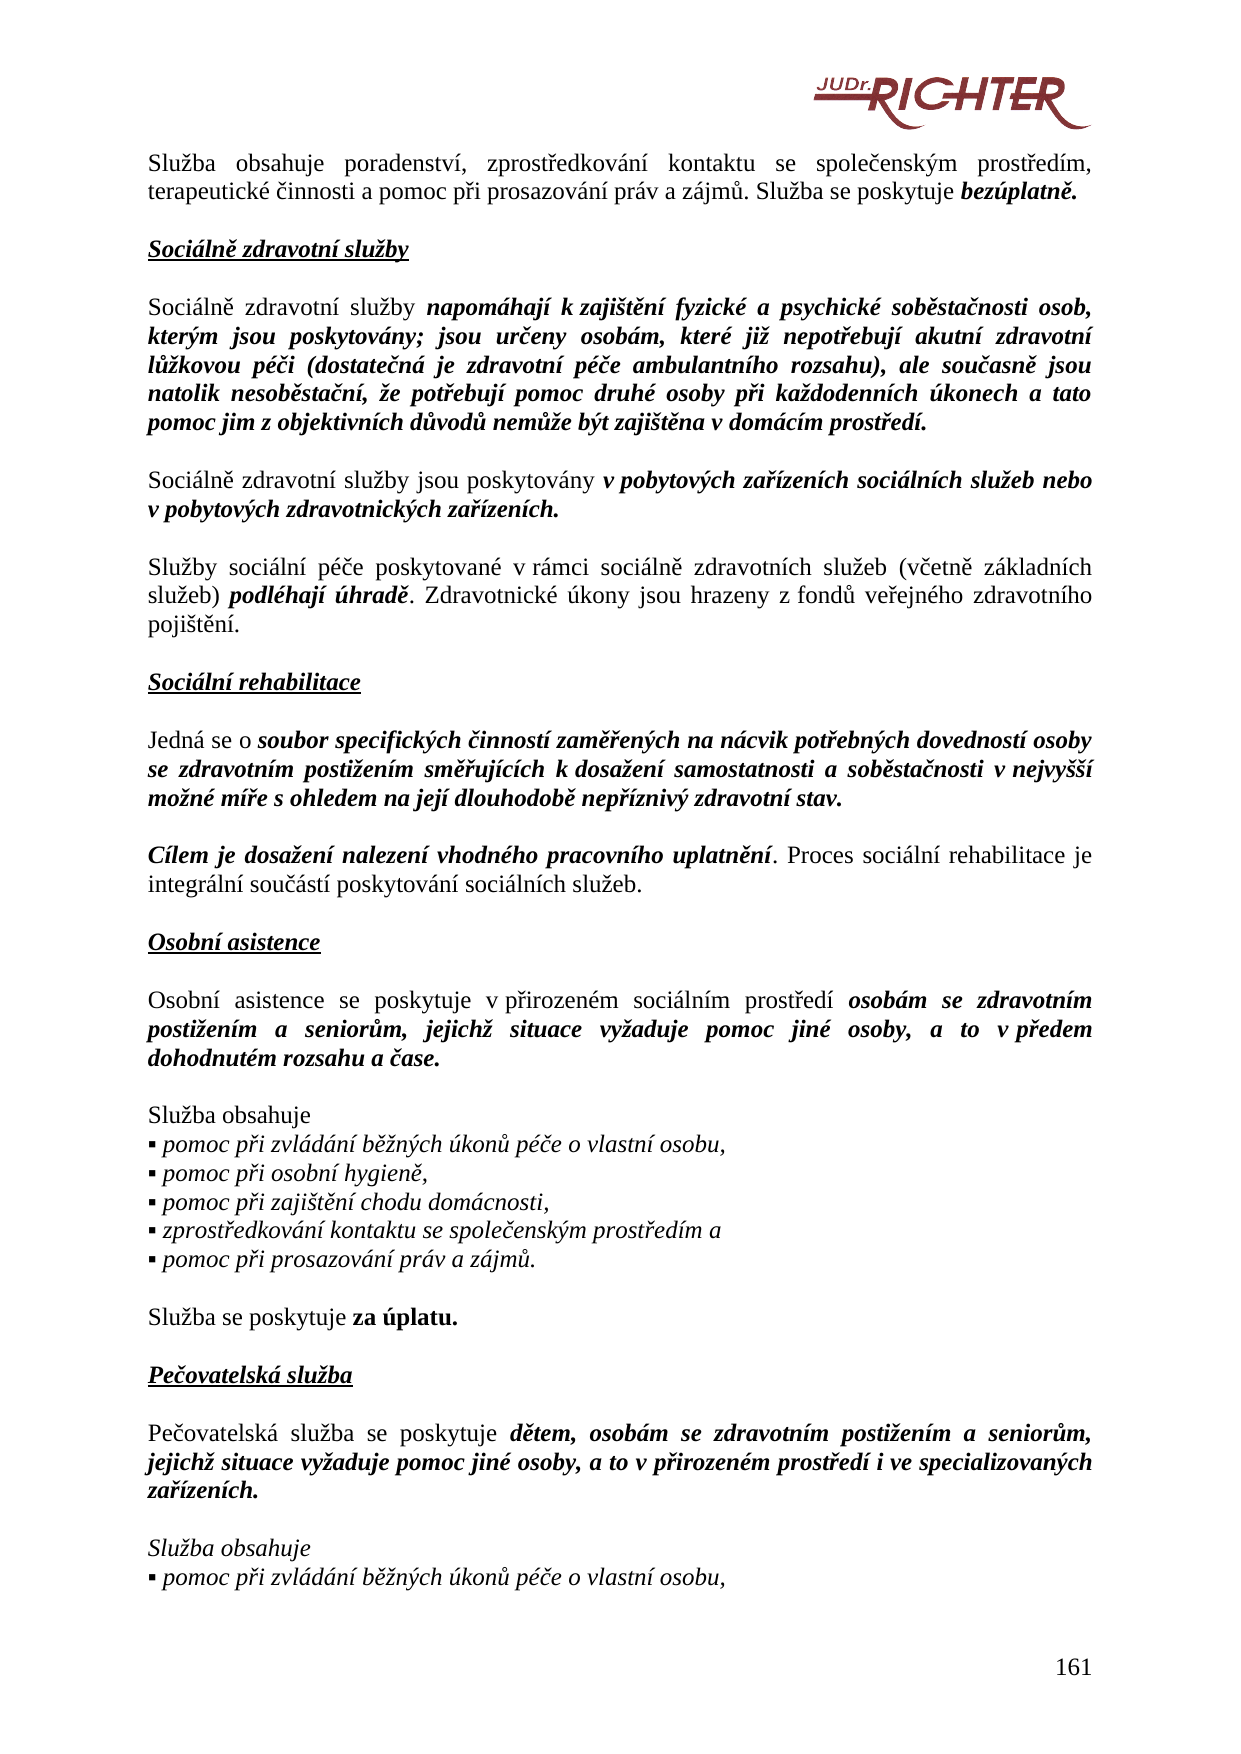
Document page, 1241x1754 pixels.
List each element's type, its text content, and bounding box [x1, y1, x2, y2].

text Pečovatelská služba se poskytuje dětem, osobám se zdravotním postižením a seniorům, jejichž situace vyžaduje pomoc jiné osoby, a to v přirozeném prostředí i ve specializovaných zařízeních. [148, 1418, 1093, 1504]
subtitle Osobní asistence [148, 927, 1093, 956]
text Cílem je dosažení nalezení vhodného pracovního uplatnění. Proces sociální rehabilitace je integrální součástí poskytování sociálních služeb. [148, 841, 1093, 898]
picture [813, 73, 1093, 130]
text Sociálně zdravotní služby napomáhají k zajištění fyzické a psychické soběstačnosti osob, kterým jsou poskytovány; jsou určeny osobám, které již nepotřebují akutní zdravotní lůžkovou péči (dostatečná je zdravotní péče ambulantního rozsahu), ale současně jsou natolik nesoběstační, že potřebují pomoc druhé osoby při každodenních úkonech a tato pomoc jim z objektivních důvodů nemůže být zajištěna v domácím prostředí. [148, 292, 1093, 436]
text Jedná se o soubor specifických činností zaměřených na nácvik potřebných dovedností osoby se zdravotním postižením směřujících k dosažení samostatnosti a soběstačnosti v nejvyšší možné míře s ohledem na její dlouhodobě nepříznivý zdravotní stav. [148, 725, 1093, 811]
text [148, 1533, 1093, 1591]
subtitle Pečovatelská služba [148, 1360, 1093, 1389]
text Služba obsahuje poradenství, zprostředkování kontaktu se společenským prostředím, terapeutické činnosti a pomoc při prosazování práv a zájmů. Služba se poskytuje bezúplatně. [148, 148, 1093, 205]
text Služba se poskytuje za úplatu. [148, 1302, 1093, 1331]
text Osobní asistence se poskytuje v přirozeném sociálním prostředí osobám se zdravotním postižením a seniorům, jejichž situace vyžaduje pomoc jiné osoby, a to v předem dohodnutém rozsahu a čase. [148, 985, 1093, 1071]
subtitle Sociální rehabilitace [148, 667, 1093, 696]
subtitle Sociálně zdravotní služby [148, 234, 1093, 263]
text Služba obsahuje ▪ pomoc při zvládání běžných úkonů péče o vlastní osobu, ▪ pomoc při osobní hygieně, ▪ pomoc při zajištění chodu domácnosti, ▪ zprostředkování kontaktu se společenským prostředím a ▪ pomoc při prosazování práv a zájmů. [148, 1101, 1093, 1273]
text Služby sociální péče poskytované v rámci sociálně zdravotních služeb (včetně základních služeb) podléhají úhradě. Zdravotnické úkony jsou hrazeny z fondů veřejného zdravotního pojištění. [148, 552, 1093, 638]
text Sociálně zdravotní služby jsou poskytovány v pobytových zařízeních sociálních služeb nebo v pobytových zdravotnických zařízeních. [148, 465, 1093, 523]
